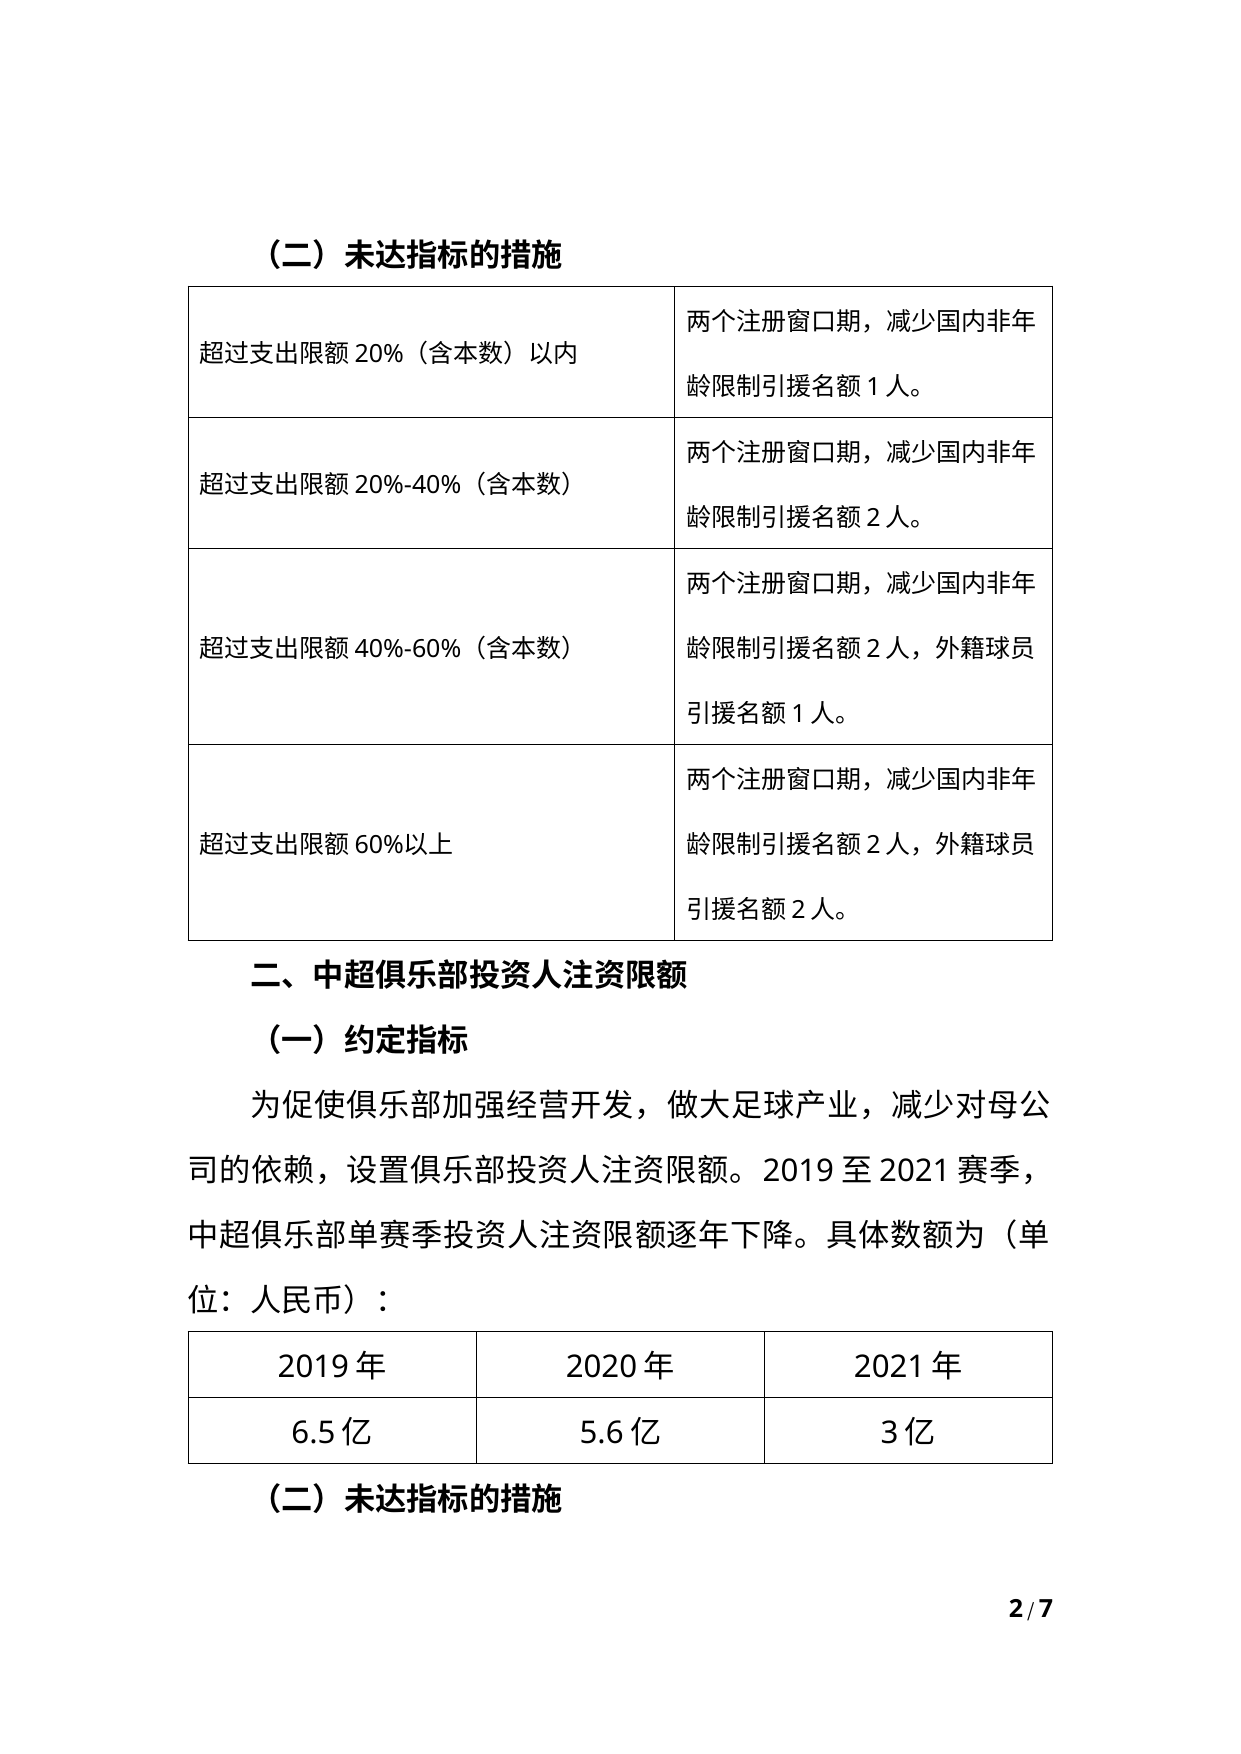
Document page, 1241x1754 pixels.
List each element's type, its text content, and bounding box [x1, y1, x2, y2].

text （二）未达指标的措施 [187, 221, 1053, 286]
text 为促使俱乐部加强经营开发，做大足球产业，减少对母公司的依赖，设置俱乐部投资人注资限额。2019至2021赛季，中超俱乐部单赛季投资人注资限额逐年下降。具体数额为（单位：人民币）： [187, 1071, 1053, 1331]
table_cell 两个注册窗口期，减少国内非年龄限制引援名额2人。 [675, 418, 1052, 548]
table_header 超过支出限额20%（含本数）以内 [189, 287, 674, 417]
table_header 2019年 [189, 1332, 476, 1397]
table_header 2021年 [765, 1332, 1052, 1397]
text （二）未达指标的措施 [187, 1464, 1053, 1529]
table_cell 超过支出限额60%以上 [189, 745, 674, 940]
table_cell 3亿 [765, 1398, 1052, 1463]
text （一）约定指标 [187, 1006, 1053, 1071]
table_cell 6.5亿 [189, 1398, 476, 1463]
table_cell 超过支出限额20%-40%（含本数） [189, 418, 674, 548]
table_header 2020年 [477, 1332, 764, 1397]
table_header 两个注册窗口期，减少国内非年龄限制引援名额1人。 [675, 287, 1052, 417]
table_cell 5.6亿 [477, 1398, 764, 1463]
table_cell 两个注册窗口期，减少国内非年龄限制引援名额2人，外籍球员引援名额1人。 [675, 549, 1052, 744]
table_cell 超过支出限额40%-60%（含本数） [189, 549, 674, 744]
text 二、中超俱乐部投资人注资限额 [187, 941, 1053, 1006]
table_cell 两个注册窗口期，减少国内非年龄限制引援名额2人，外籍球员引援名额2人。 [675, 745, 1052, 940]
